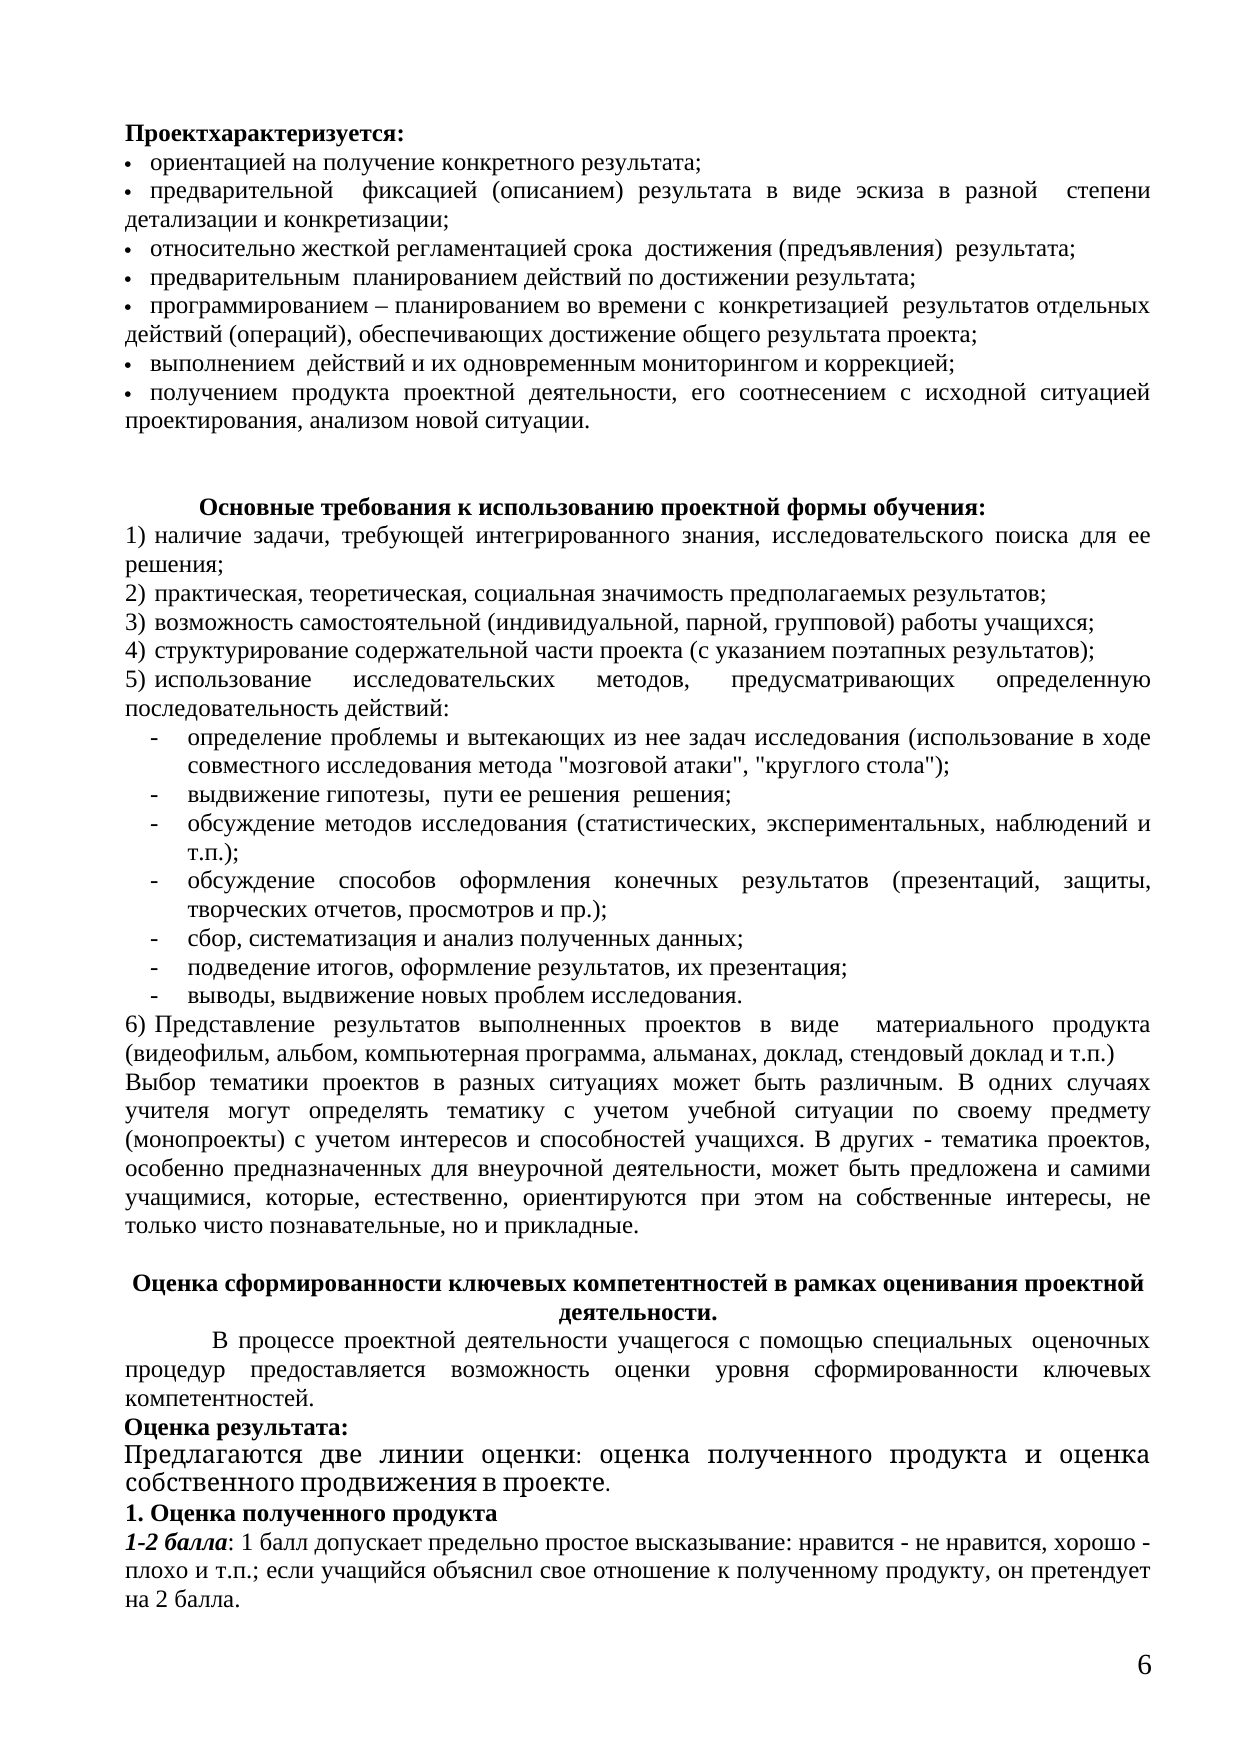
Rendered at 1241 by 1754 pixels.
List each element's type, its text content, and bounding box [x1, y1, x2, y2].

list предварительным планированием действий по достижении результата; [125, 262, 1152, 291]
list программированием – планированием во времени с конкретизацией результатов отдельных действий (операций), обеспечивающих достижение общего результата проекта; [125, 291, 1152, 348]
list выдвижение гипотезы, пути ее решения решения; [150, 779, 1152, 808]
text 1-2 балла: 1 балл допускает предельно простое высказывание: нравится - не нравится, хорошо - плохо и т.п.; если учащийся объяснил свое отношение к полученному продукту, он претендует на 2 балла. [125, 1527, 1152, 1613]
text Проектхарактеризуется: [125, 118, 1152, 147]
list получением продукта проектной деятельности, его соотнесением с исходной ситуацией проектирования, анализом новой ситуации. [125, 377, 1152, 434]
text Оценка результата: [124, 1412, 1152, 1441]
text 1. Оценка полученного продукта [125, 1498, 1152, 1527]
text Предлагаются две линии оценки: оценка полученного продукта и оценка собственного продвижения в проекте. [124, 1441, 1152, 1498]
list возможность самостоятельной (индивидуальной, парной, групповой) работы учащихся; [125, 607, 1152, 636]
list использование исследовательских методов, предусматривающих определенную последовательность действий: [125, 664, 1152, 722]
text Основные требования к использованию проектной формы обучения: [125, 492, 1152, 521]
list сбор, систематизация и анализ полученных данных; [150, 923, 1152, 952]
list обсуждение способов оформления конечных результатов (презентаций, защиты, творческих отчетов, просмотров и пр.); [150, 866, 1152, 923]
list определение проблемы и вытекающих из нее задач исследования (использование в ходе совместного исследования метода "мозговой атаки", "круглого стола"); [150, 722, 1152, 779]
list предварительной фиксацией (описанием) результата в виде эскиза в разной степени детализации и конкретизации; [125, 176, 1152, 233]
list практическая, теоретическая, социальная значимость предполагаемых результатов; [125, 578, 1152, 607]
text Оценка сформированности ключевых компетентностей в рамках оценивания проектной деятельности. [125, 1268, 1152, 1326]
list относительно жесткой регламентацией срока достижения (предъявления) результата; [125, 233, 1152, 262]
list структурирование содержательной части проекта (с указанием поэтапных результатов); [125, 636, 1152, 664]
list подведение итогов, оформление результатов, их презентация; [150, 952, 1152, 981]
list выводы, выдвижение новых проблем исследования. [150, 981, 1152, 1009]
list ориентацией на получение конкретного результата; [125, 147, 1152, 176]
list выполнением действий и их одновременным мониторингом и коррекцией; [125, 348, 1152, 377]
list обсуждение методов исследования (статистических, экспериментальных, наблюдений и т.п.); [150, 808, 1152, 866]
text В процессе проектной деятельности учащегося с помощью специальных оценочных процедур предоставляется возможность оценки уровня сформированности ключевых компетентностей. [125, 1326, 1152, 1412]
text Выбор тематики проектов в разных ситуациях может быть различным. В одних случаях учителя могут определять тематику с учетом учебной ситуации по своему предмету (монопроекты) с учетом интересов и способностей учащихся. В других - тематика проектов, особенно предназначенных для внеурочной деятельности, может быть предложена и самими учащимися, которые, естественно, ориентируются при этом на собственные интересы, не только чисто познавательные, но и прикладные. [125, 1067, 1152, 1239]
list Представление результатов выполненных проектов в виде материального продукта (видеофильм, альбом, компьютерная программа, альманах, доклад, стендовый доклад и т.п.) [125, 1009, 1152, 1067]
list наличие задачи, требующей интегрированного знания, исследовательского поиска для ее решения; [125, 521, 1152, 578]
